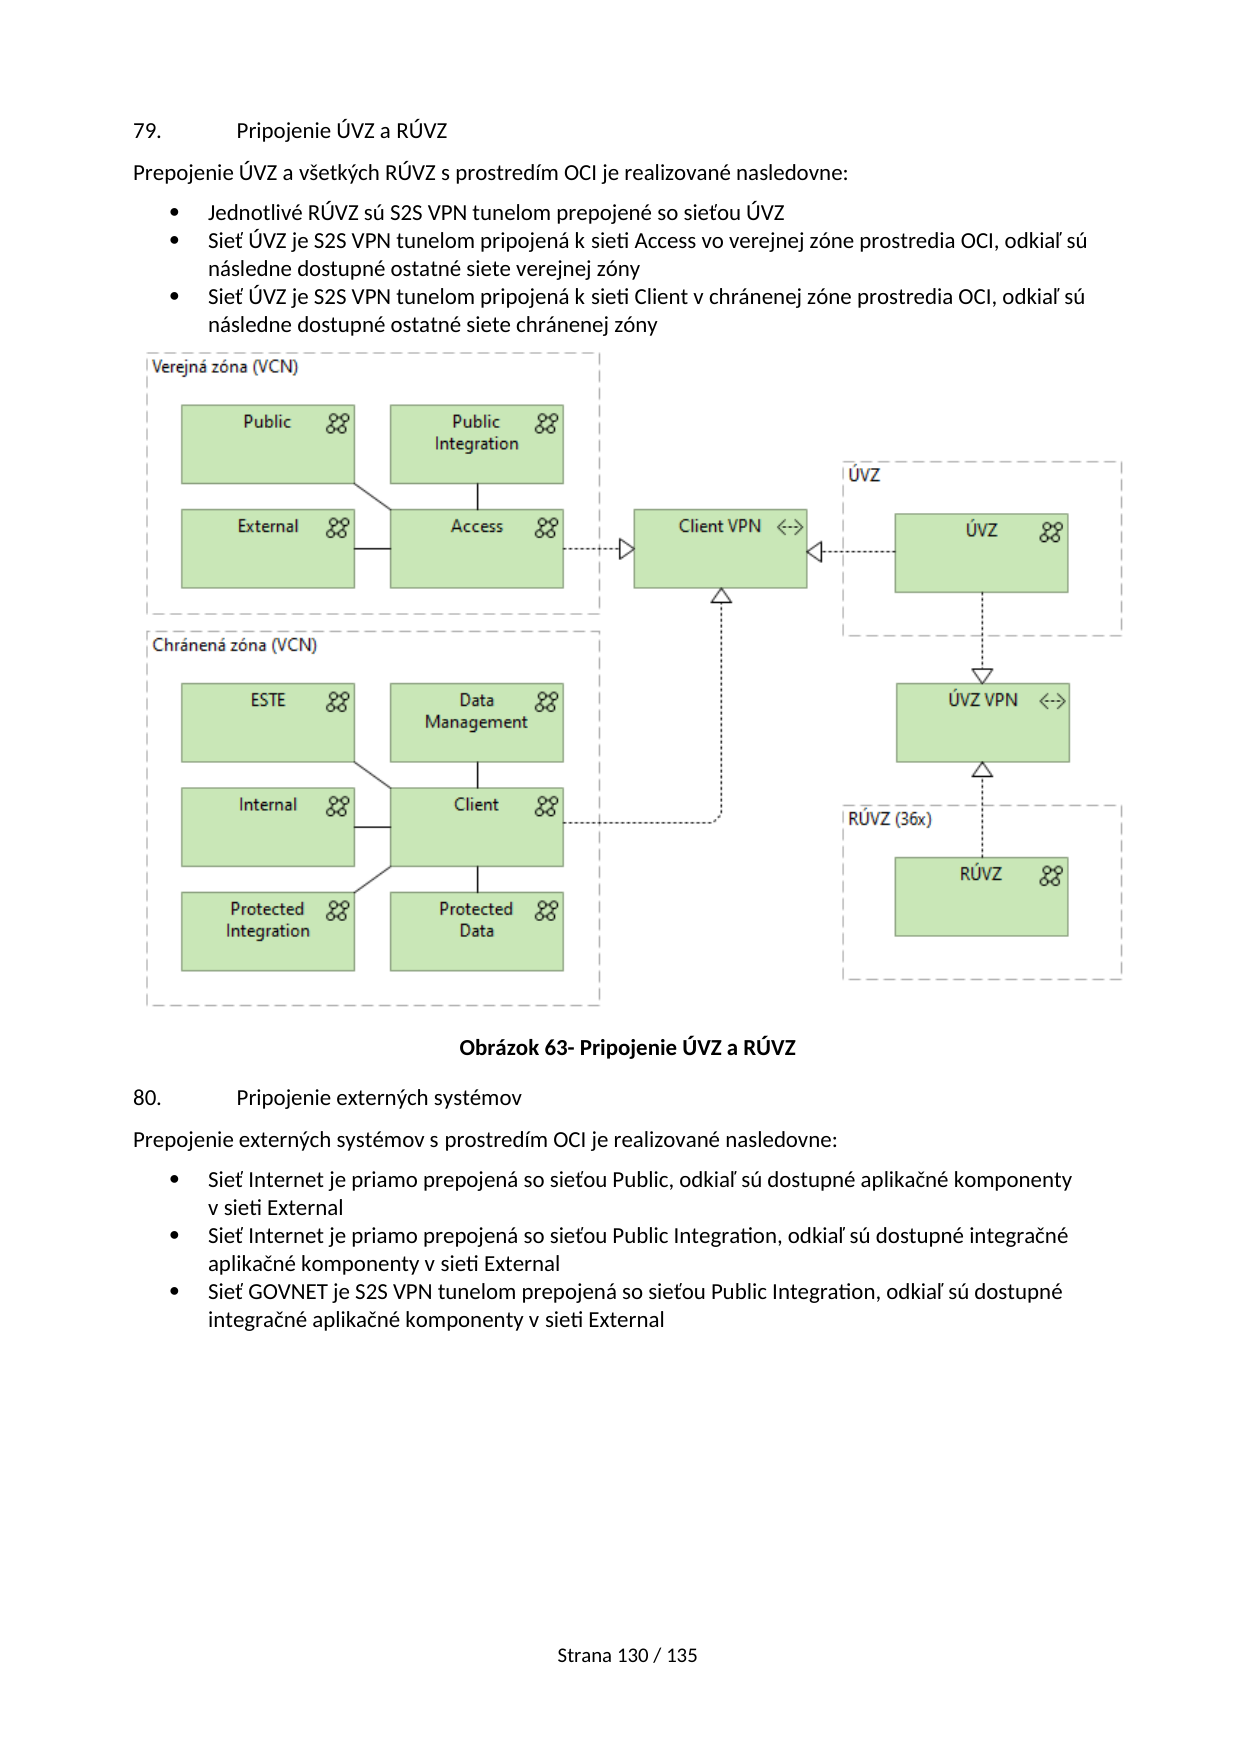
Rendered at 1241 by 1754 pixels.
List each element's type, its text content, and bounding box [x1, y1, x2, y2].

list Jednotlivé RÚVZ sú S2S VPN tunelom prepojené so sieťou ÚVZ [170, 198, 1122, 226]
list Sieť Internet je priamo prepojená so sieťou Public, odkiaľ sú dostupné aplikačné komponenty v sieti External [170, 1165, 1122, 1221]
list Sieť Internet je priamo prepojená so sieťou Public Integration, odkiaľ sú dostupné integračné aplikačné komponenty v sieti External [170, 1221, 1122, 1277]
subtitle Pripojenie externých systémov [133, 1082, 1122, 1111]
text Prepojenie ÚVZ a všetkých RÚVZ s prostredím OCI je realizované nasledovne: [133, 157, 1122, 186]
list Sieť ÚVZ je S2S VPN tunelom pripojená k sieti Client v chránenej zóne prostredia OCI, odkiaľ sú následne dostupné ostatné siete chránenej zóny [170, 282, 1122, 338]
text Prepojenie externých systémov s prostredím OCI je realizované nasledovne: [133, 1124, 1122, 1153]
list Sieť GOVNET je S2S VPN tunelom prepojená so sieťou Public Integration, odkiaľ sú dostupné integračné aplikačné komponenty v sieti External [170, 1277, 1122, 1333]
picture [132, 338, 1137, 1021]
subtitle Pripojenie ÚVZ a RÚVZ [133, 115, 1122, 144]
list Sieť ÚVZ je S2S VPN tunelom pripojená k sieti Access vo verejnej zóne prostredia OCI, odkiaľ sú následne dostupné ostatné siete verejnej zóny [170, 226, 1122, 282]
text Obrázok 63- Pripojenie ÚVZ a RÚVZ [133, 1033, 1122, 1061]
